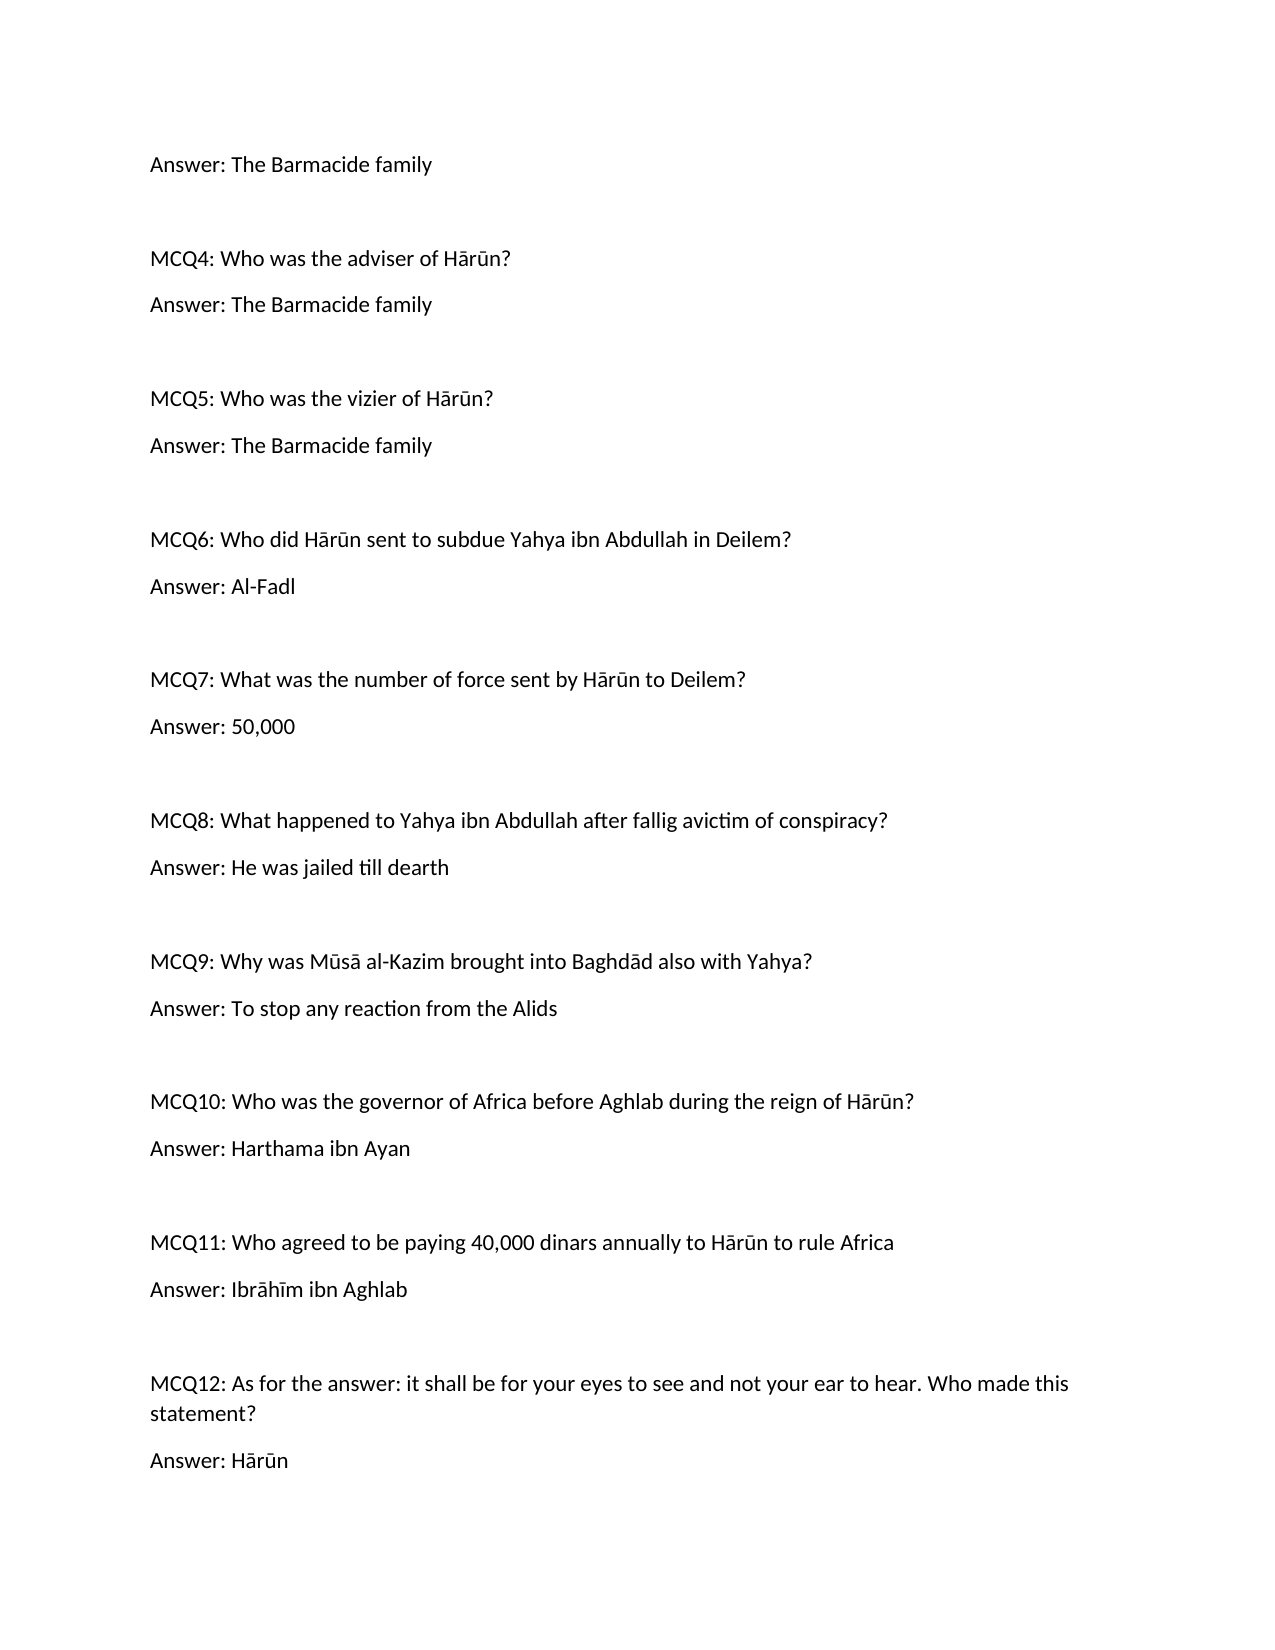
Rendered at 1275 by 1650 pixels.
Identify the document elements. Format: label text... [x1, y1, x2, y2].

text MCQ7: What was the number of force sent by Hārūn to Deilem? [150, 666, 1125, 694]
text Answer: The Barmacide family [150, 291, 1125, 319]
text Answer: Harthama ibn Ayan [150, 1134, 1125, 1162]
text Answer: Ibrāhīm ibn Aghlab [150, 1275, 1125, 1303]
text MCQ6: Who did Hārūn sent to subdue Yahya ibn Abdullah in Deilem? [150, 525, 1125, 553]
text Answer: Hārūn [150, 1446, 1125, 1474]
text MCQ8: What happened to Yahya ibn Abdullah after fallig avictim of conspiracy? [150, 806, 1125, 834]
text MCQ11: Who agreed to be paying 40,000 dinars annually to Hārūn to rule Africa [150, 1228, 1125, 1256]
text Answer: To stop any reaction from the Alids [150, 994, 1125, 1022]
text Answer: He was jailed till dearth [150, 853, 1125, 881]
text Answer: Al-Fadl [150, 572, 1125, 600]
text MCQ10: Who was the governor of Africa before Aghlab during the reign of Hārūn? [150, 1087, 1125, 1116]
text MCQ4: Who was the adviser of Hārūn? [150, 244, 1125, 272]
text Answer: The Barmacide family [150, 431, 1125, 459]
text MCQ12: As for the answer: it shall be for your eyes to see and not your ear to hear. Who made this statement? [150, 1369, 1125, 1427]
text MCQ5: Who was the vizier of Hārūn? [150, 384, 1125, 412]
text Answer: 50,000 [150, 712, 1125, 741]
text Answer: The Barmacide family [150, 150, 1125, 178]
text MCQ9: Why was Mūsā al-Kazim brought into Baghdād also with Yahya? [150, 947, 1125, 975]
